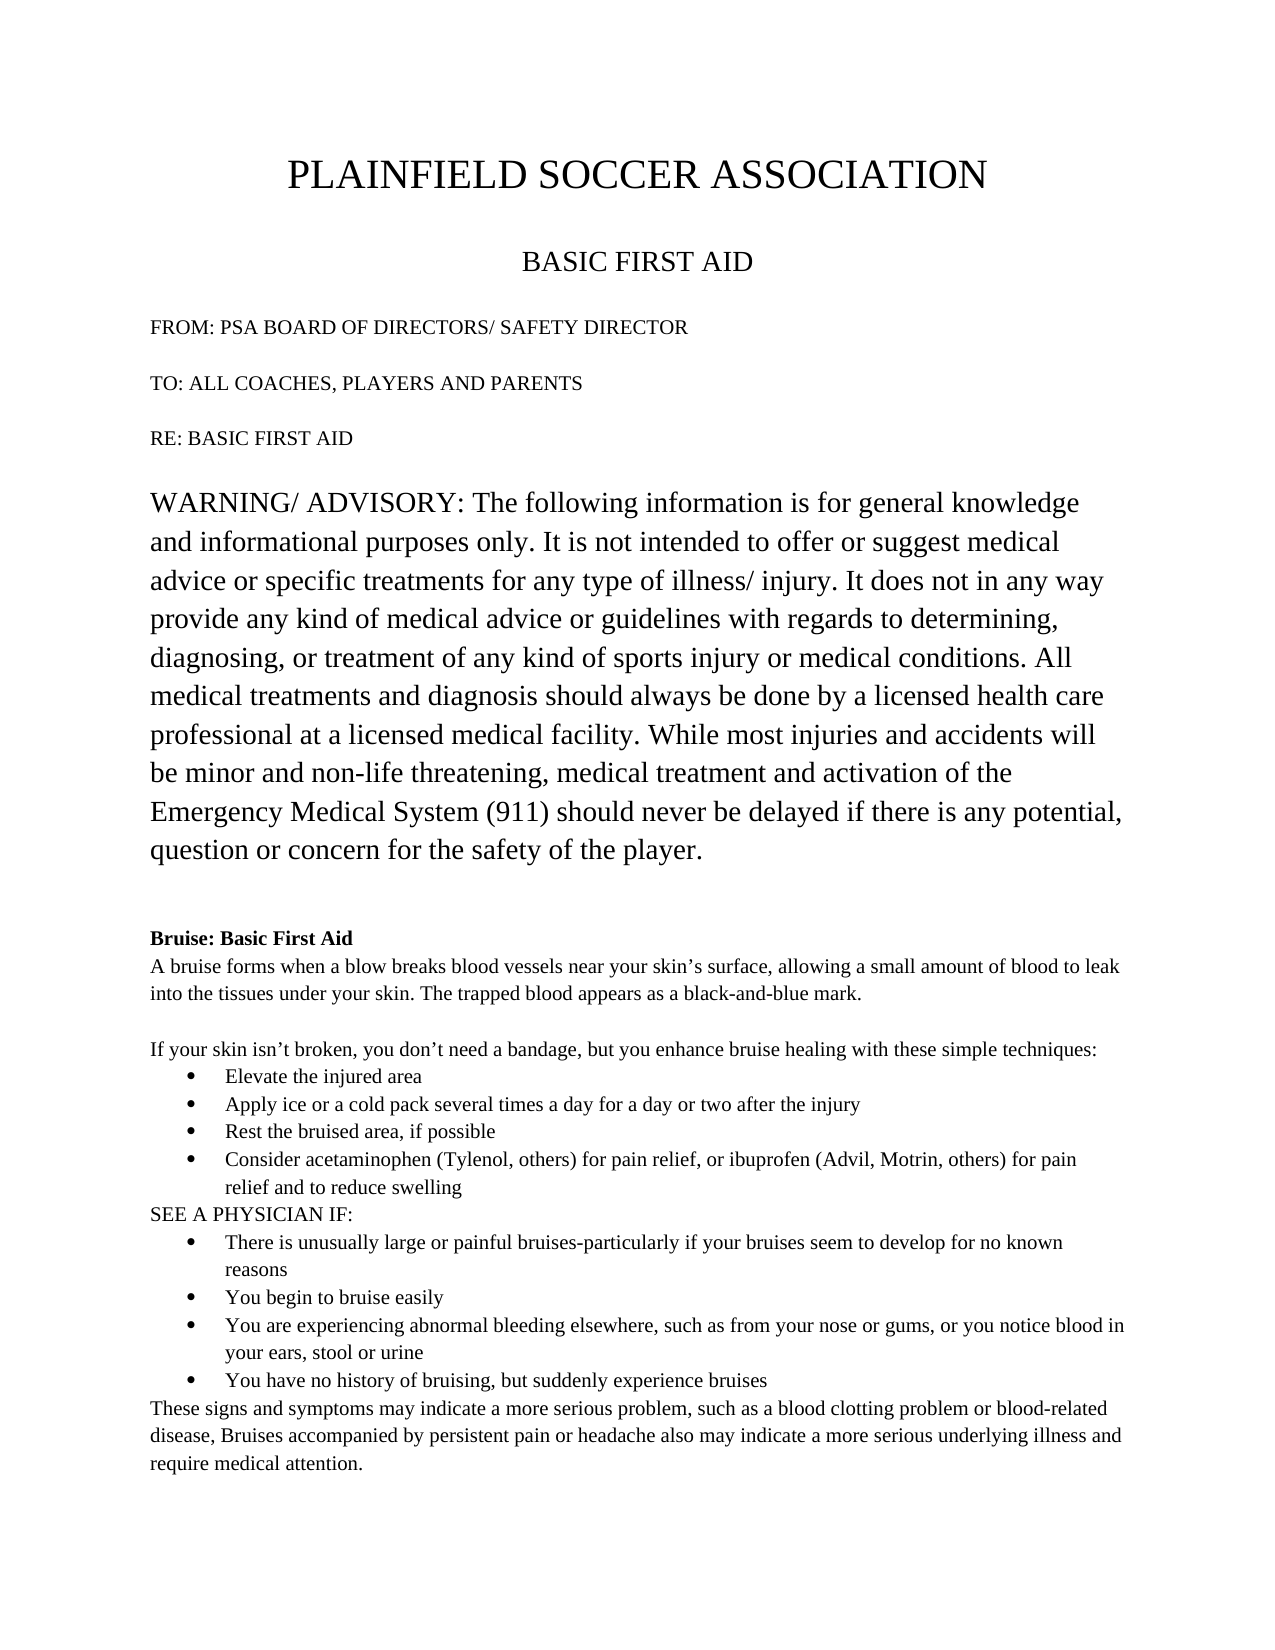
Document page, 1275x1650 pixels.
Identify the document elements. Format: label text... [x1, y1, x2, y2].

list You are experiencing abnormal bleeding elsewhere, such as from your nose or gums, or you notice blood in your ears, stool or urine [187, 1313, 1125, 1364]
list Elevate the injured area [187, 1064, 1125, 1088]
list You have no history of bruising, but suddenly experience bruises [187, 1368, 1125, 1392]
list Rest the bruised area, if possible [187, 1119, 1125, 1143]
text PLAINFIELD SOCCER ASSOCIATION [150, 150, 1125, 198]
list There is unusually large or painful bruises-particularly if your bruises seem to develop for no known reasons [187, 1230, 1125, 1281]
text These signs and symptoms may indicate a more serious problem, such as a blood clotting problem or blood-related disease, Bruises accompanied by persistent pain or headache also may indicate a more serious underlying illness and require medical attention. [150, 1395, 1125, 1475]
text Bruise: Basic First Aid [150, 926, 1125, 950]
text TO: ALL COACHES, PLAYERS AND PARENTS [150, 370, 1125, 394]
text RE: BASIC FIRST AID [150, 426, 1125, 450]
text A bruise forms when a blow breaks blood vessels near your skin’s surface, allowing a small amount of blood to leak into the tissues under your skin. The trapped blood appears as a black-and-blue mark. [150, 954, 1125, 1005]
list Consider acetaminophen (Tylenol, others) for pain relief, or ibuprofen (Advil, Motrin, others) for pain relief and to reduce swelling [187, 1147, 1125, 1199]
text SEE A PHYSICIAN IF: [150, 1202, 1125, 1226]
text FROM: PSA BOARD OF DIRECTORS/ SAFETY DIRECTOR [150, 315, 1125, 339]
text WARNING/ ADVISORY: The following information is for general knowledge and informational purposes only. It is not intended to offer or suggest medical advice or specific treatments for any type of illness/ injury. It does not in any way provide any kind of medical advice or guidelines with regards to determining, diagnosing, or treatment of any kind of sports injury or medical conditions. All medical treatments and diagnosis should always be done by a licensed health care professional at a licensed medical facility. While most injuries and accidents will be minor and non-life threatening, medical treatment and activation of the Emergency Medical System (911) should never be delayed if there is any potential, question or concern for the safety of the player. [150, 486, 1125, 866]
list Apply ice or a cold pack several times a day for a day or two after the injury [187, 1092, 1125, 1116]
text BASIC FIRST AID [150, 244, 1125, 277]
list You begin to bruise easily [187, 1285, 1125, 1309]
text If your skin isn’t broken, you don’t need a bandage, but you enhance bruise healing with these simple techniques: [150, 1037, 1125, 1061]
